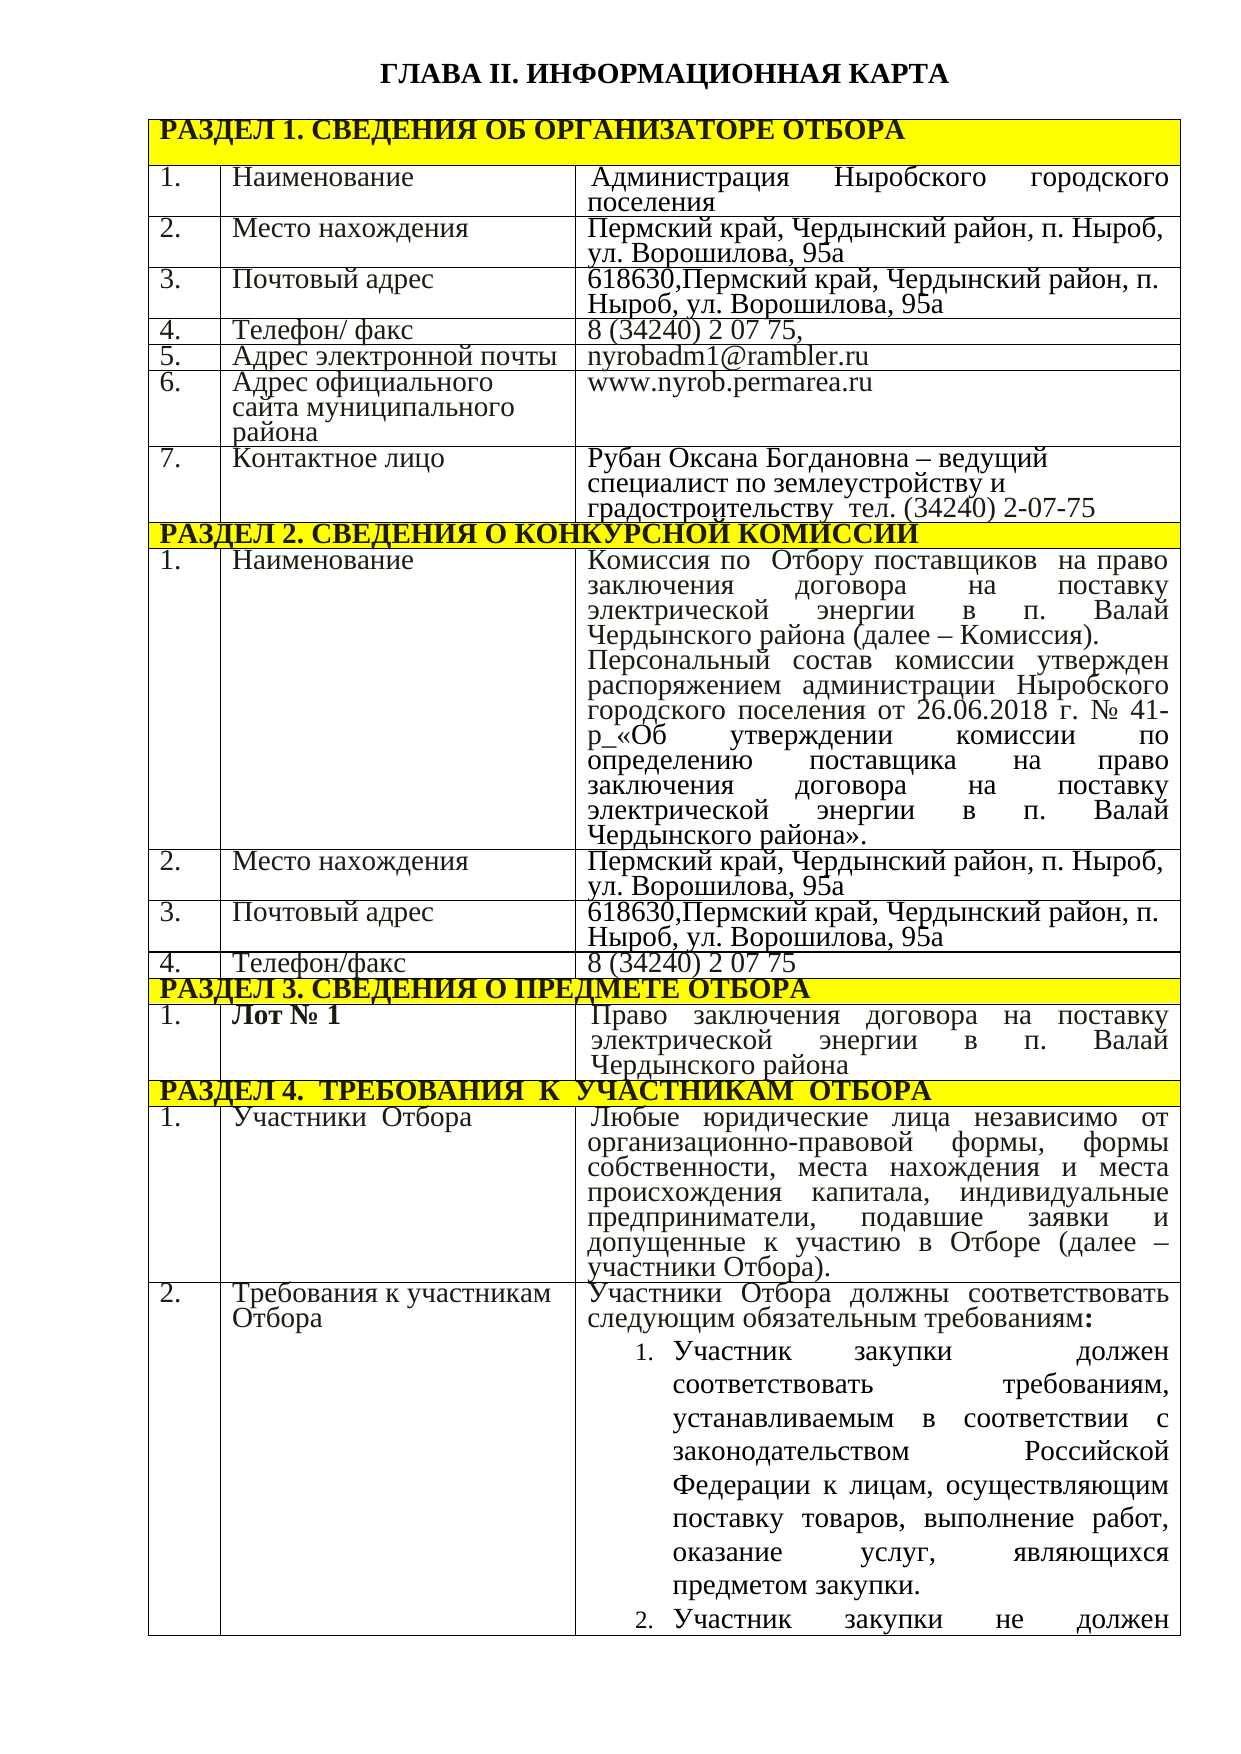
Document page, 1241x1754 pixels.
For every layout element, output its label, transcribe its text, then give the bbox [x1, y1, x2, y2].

table_cell 618630,Пермский край, Чердынский район, п. Ныроб, ул. Ворошилова, 95а [576, 268, 1180, 318]
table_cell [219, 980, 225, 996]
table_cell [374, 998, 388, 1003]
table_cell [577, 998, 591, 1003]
table_cell Контактное лицо [221, 447, 575, 522]
table_cell РАЗДЕЛ 2. Сведения о конкурсной комиссии [149, 523, 1180, 548]
table_cell Рубан Оксана Богдановна – ведущий специалист по землеустройству и градостроительству тел. (34240) 2-07-75 [576, 447, 1180, 522]
table_cell Администрация Ныробского городского поселения [576, 166, 1180, 216]
table_cell Телефон/факс [301, 953, 355, 977]
table_cell 1. [149, 549, 220, 849]
table_cell Почтовый адрес [221, 268, 575, 318]
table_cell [576, 1283, 1180, 1634]
table_cell Наименование [221, 549, 575, 849]
table_cell 4. [149, 953, 220, 977]
table_cell 4. [149, 319, 220, 344]
table_cell РАЗДЕЛ 3. Сведения о ПРЕДМЕТЕ ОТБОРА [232, 979, 378, 1003]
table_cell Телефон/ факс [365, 319, 575, 344]
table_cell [221, 1283, 575, 1634]
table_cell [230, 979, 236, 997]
table_cell Комиссия по Отбору поставщиков на право заключения договора на поставку электрической энергии в п. Валай Чердынского района (далее – Комиссия). Персональный состав комиссии утвержден распоряжением администрации Ныробского городского поселения от 26.06.2018 г. № 41-р_«Об утверждении комиссии по определению поставщика на право заключения договора на поставку электрической энергии в п. Валай Чердынского района». [576, 549, 1180, 849]
table_cell 8 (34240) 2 07 75 [613, 953, 697, 977]
table_cell 8 (34240) 2 07 75, [613, 319, 1180, 344]
table_cell Место нахождения [221, 850, 575, 900]
table_cell Телефон/ факс [301, 319, 362, 344]
table_cell 5. [149, 345, 220, 370]
table_cell Адрес электронной почты [221, 345, 575, 370]
table_cell Адрес официального сайта муниципального района [221, 371, 575, 446]
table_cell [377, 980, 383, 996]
table_cell nyrobadm1@rambler.ru [576, 345, 1180, 370]
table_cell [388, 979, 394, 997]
table_cell Наименование [221, 166, 575, 216]
table_cell 618630,Пермский край, Чердынский район, п. Ныроб, ул. Ворошилова, 95а [576, 901, 1180, 951]
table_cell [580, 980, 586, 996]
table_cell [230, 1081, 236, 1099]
table_cell 1. [149, 1107, 220, 1282]
table_cell 1. [149, 166, 220, 216]
table_cell 3. [149, 901, 220, 951]
table_cell Почтовый адрес [221, 901, 575, 951]
table_cell Место нахождения [221, 217, 575, 267]
text ГЛАВА II. ИНФОРМАЦИОННАЯ КАРТА [148, 56, 1181, 90]
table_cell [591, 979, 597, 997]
table_cell РАЗДЕЛ 3. Сведения о ПРЕДМЕТЕ ОТБОРА [390, 979, 581, 1003]
table_cell Телефон/факс [221, 953, 298, 977]
table_cell 8 (34240) 2 07 75 [695, 953, 1180, 977]
table_header РАЗДЕЛ 1. Сведения ОБ ОРГАНИЗАТОРЕ ОТБОРА [149, 120, 1180, 165]
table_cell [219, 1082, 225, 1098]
table_cell www.nyrob.permarea.ru [576, 371, 1180, 446]
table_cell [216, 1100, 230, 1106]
table_cell Любые юридические лица независимо от организационно-правовой формы, формы собственности, места нахождения и места происхождения капитала, индивидуальные предприниматели, подавшие заявки и допущенные к участию в Отборе (далее – участники Отбора). [576, 1107, 1180, 1282]
table_cell Участники Отбора [221, 1107, 575, 1282]
table_cell 2. [149, 217, 220, 267]
table_cell 7. [149, 447, 220, 522]
table_cell Телефон/факс [358, 953, 575, 977]
table_cell Пермский край, Чердынский район, п. Ныроб, ул. Ворошилова, 95а [576, 217, 1180, 267]
table_cell 6. [149, 371, 220, 446]
table_cell РАЗДЕЛ 4. требования к участникам ОТБОРА [232, 1081, 1180, 1106]
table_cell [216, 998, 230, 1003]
table_cell 3. [149, 268, 220, 318]
table_cell Пермский край, Чердынский район, п. Ныроб, ул. Ворошилова, 95а [576, 850, 1180, 900]
table_cell РАЗДЕЛ 3. Сведения о ПРЕДМЕТЕ ОТБОРА [593, 979, 1180, 1003]
table_cell Лот № 1 [221, 1005, 575, 1079]
table_cell 2. [149, 1283, 220, 1634]
table_cell Телефон/ факс [221, 319, 298, 344]
table_cell 1. [149, 1005, 220, 1079]
table_cell Право заключения договора на поставку электрической энергии в п. Валай Чердынского района [576, 1005, 1180, 1079]
table_cell 2. [149, 850, 220, 900]
